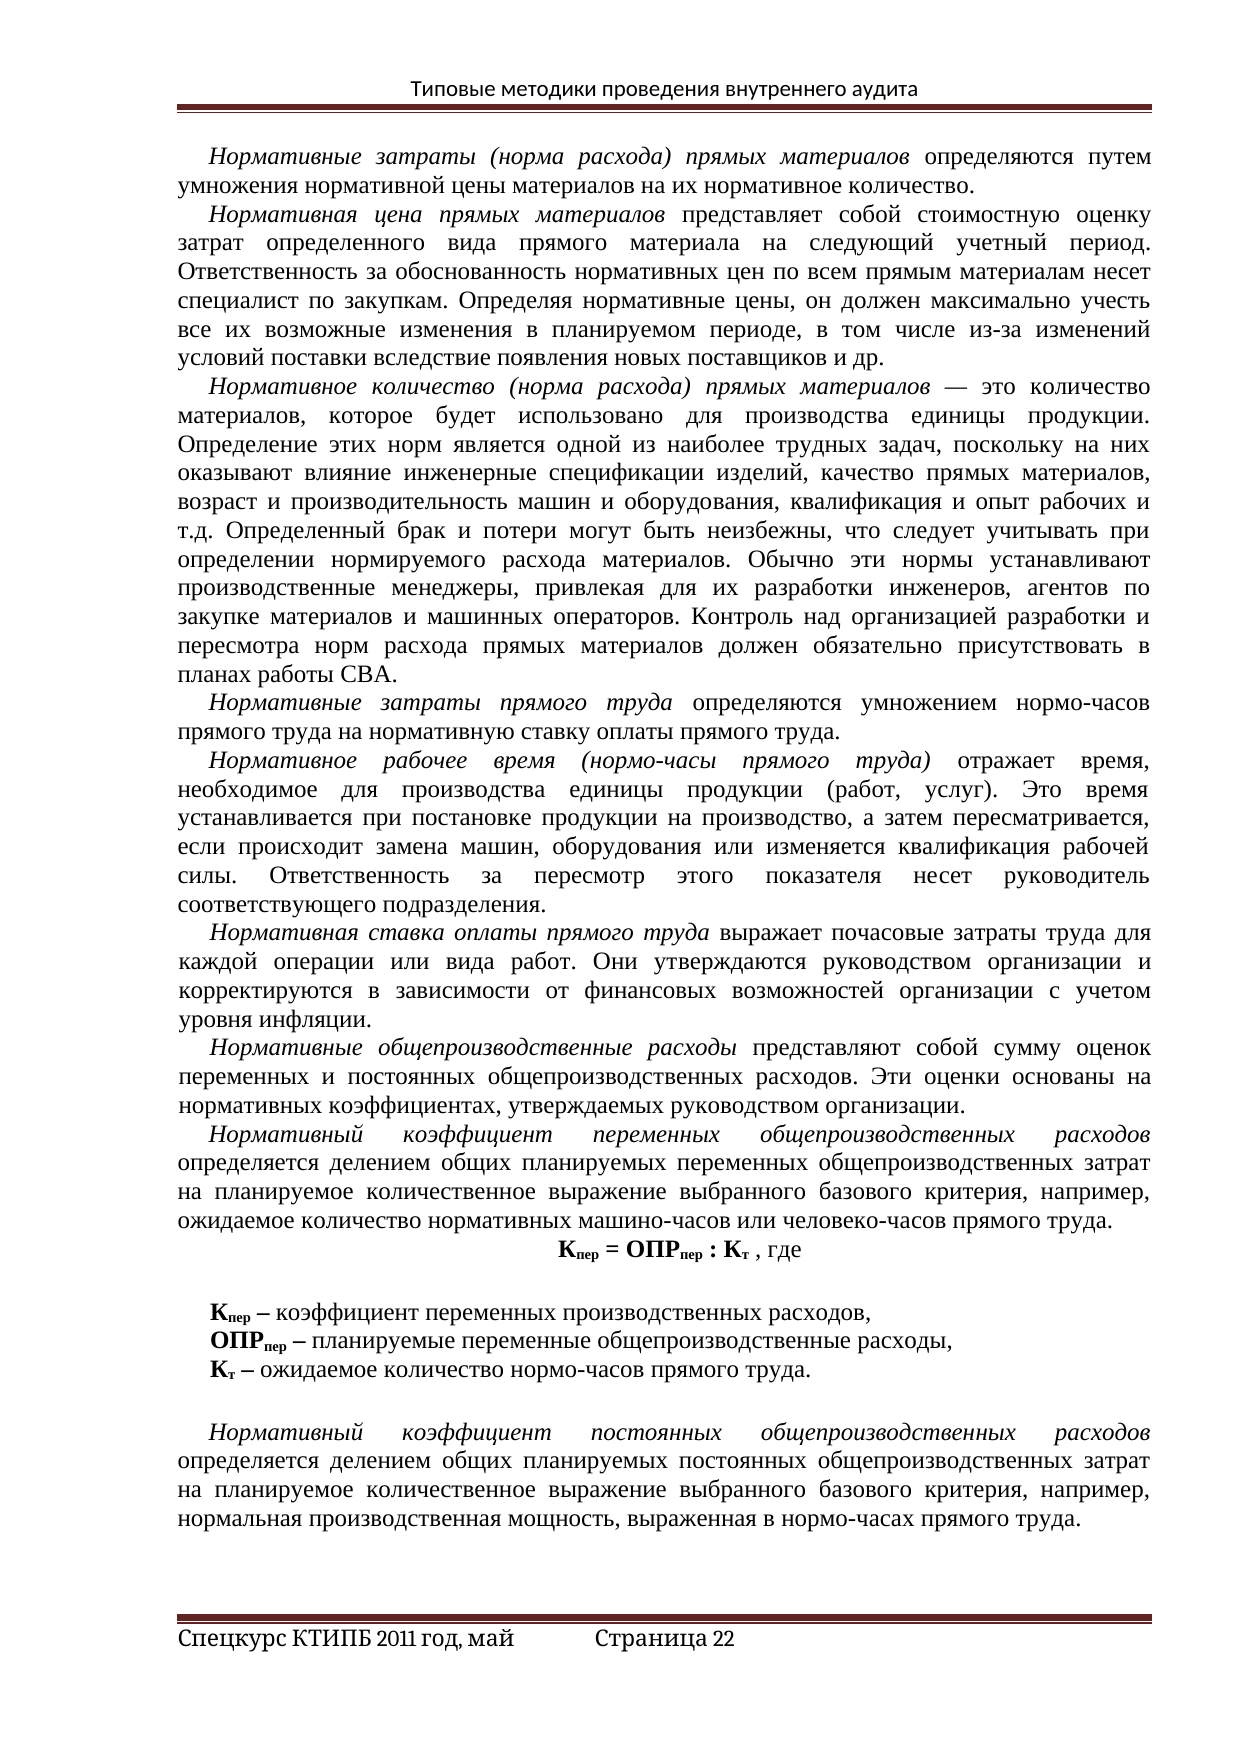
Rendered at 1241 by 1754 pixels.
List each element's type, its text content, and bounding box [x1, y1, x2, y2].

text Нормативное рабочее время (нормо-часы прямого труда) отражает время, необходимое для производства единицы продукции (работ, услуг). Это время устанавливается при постановке продукции на производство, а затем пересматривается, если происходит замена машин, оборудования или изменяется квалификация рабочей силы. Ответственность за пересмотр этого показателя несет руководитель соответствующего подразделения. [177, 745, 1150, 917]
text Кпер – коэффициент переменных производственных расходов, [210, 1297, 1150, 1325]
text ОПРпер – планируемые переменные общепроизводственные расходы, [210, 1325, 1150, 1354]
text Нормативный коэффициент переменных общепроизводственных расходов определяется делением общих планируемых переменных общепроизводственных затрат на планируемое количественное выражение выбранного базового критерия, например, ожидаемое количество нормативных машино-часов или человеко-часов прямого труда. [177, 1119, 1151, 1234]
text Нормативная ставка оплаты прямого труда выражает почасовые затраты труда для каждой операции или вида работ. Они утверждаются руководством организации и корректируются в зависимости от финансовых возможностей организации с учетом уровня инфляции. [178, 917, 1152, 1032]
text Нормативная цена прямых материалов представляет собой стоимостную оценку затрат определенного вида прямого материала на следующий учетный период. Ответственность за обоснованность нормативных цен по всем прямым материалам несет специалист по закупкам. Определяя нормативные цены, он должен максимально учесть все их возможные изменения в планируемом периоде, в том числе из-за изменений условий поставки вследствие появления новых поставщиков и др. [177, 199, 1152, 371]
text Нормативные затраты прямого труда определяются умножением нормо-часов прямого труда на нормативную ставку оплаты прямого труда. [177, 687, 1150, 745]
text Нормативные затраты (норма расхода) прямых материалов определяются путем умножения нормативной цены материалов на их нормативное количество. [177, 141, 1152, 199]
text Нормативный коэффициент постоянных общепроизводственных расходов определяется делением общих планируемых постоянных общепроизводственных затрат на планируемое количественное выражение выбранного базового критерия, например, нормальная производственная мощность, выраженная в нормо-часах прямого труда. [177, 1417, 1151, 1532]
text Нормативные общепроизводственные расходы представляют собой сумму оценок переменных и постоянных общепроизводственных расходов. Эти оценки основаны на нормативных коэффициентах, утверждаемых руководством организации. [178, 1032, 1152, 1119]
text Кт – ожидаемое количество нормо-часов прямого труда. [210, 1354, 1150, 1383]
text Нормативное количество (норма расхода) прямых материалов — это количество материалов, которое будет использовано для производства единицы продукции. Определение этих норм является одной из наиболее трудных задач, поскольку на них оказывают влияние инженерные спецификации изделий, качество прямых материалов, возраст и производительность машин и оборудования, квалификация и опыт рабочих и т.д. Определенный брак и потери могут быть неизбежны, что следует учитывать при определении нормируемого расхода материалов. Обычно эти нормы устанавливают производственные менеджеры, привлекая для их разработки инженеров, агентов по закупке материалов и машинных операторов. Контроль над организацией разработки и пересмотра норм расхода прямых материалов должен обязательно присутствовать в планах работы СВА. [177, 371, 1151, 687]
text Кпер = ОПРпер : Кт , где [210, 1234, 1150, 1262]
